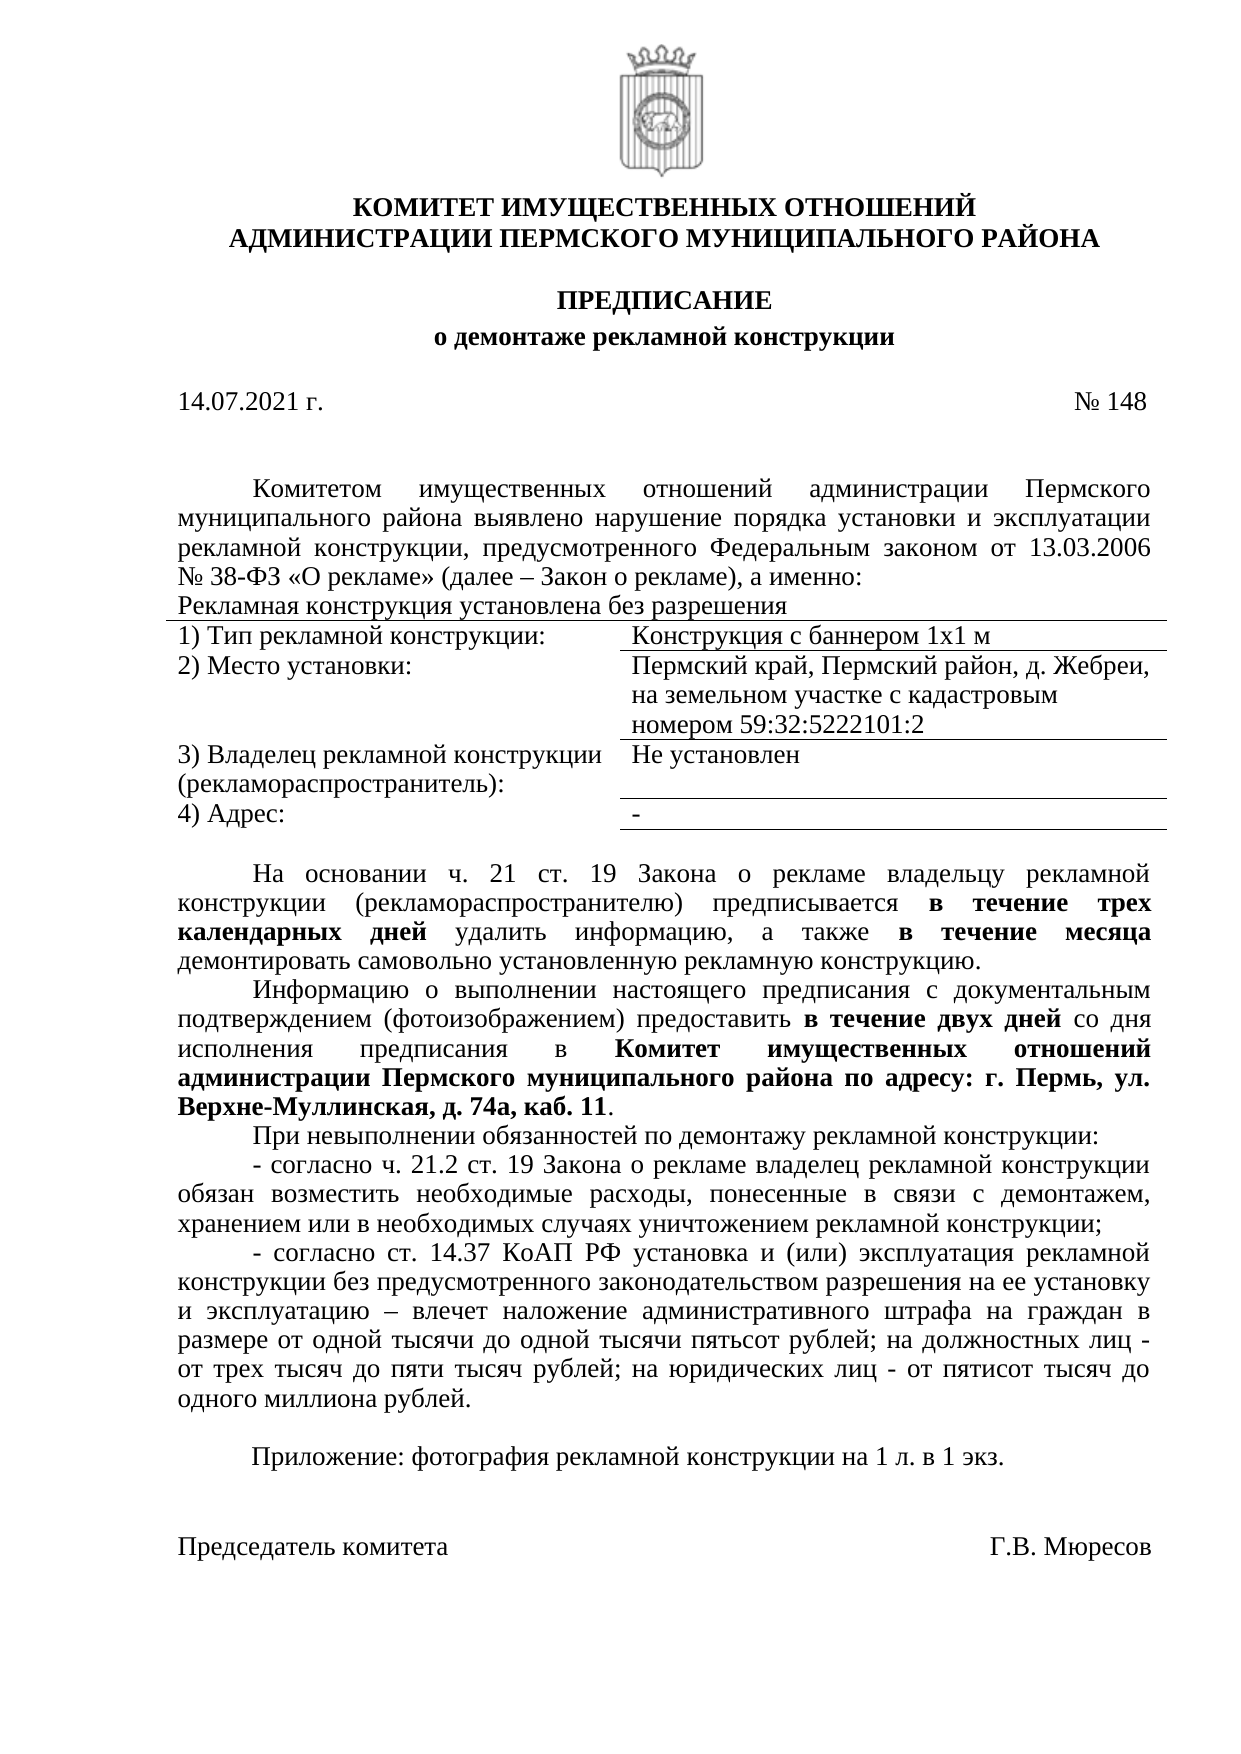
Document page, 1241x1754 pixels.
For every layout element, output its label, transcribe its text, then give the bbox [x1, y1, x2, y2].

table_cell Не установлен [620, 740, 1167, 798]
text При невыполнении обязанностей по демонтажу рекламной конструкции: [177, 1121, 1152, 1150]
table_cell Владелец рекламной конструкции (рекламораспространитель): [166, 739, 620, 798]
text Комитетом имущественных отношений администрации Пермского муниципального района выявлено нарушение порядка установки и эксплуатации рекламной конструкции, предусмотренного Федеральным законом от 13.03.2006 № 38-ФЗ «О рекламе» (далее – Закон о рекламе), а именно: [177, 474, 1152, 591]
table_header Рекламная конструкция установлена без разрешения [166, 591, 1167, 620]
text - согласно ст. 14.37 КоАП РФ установка и (или) эксплуатация рекламной конструкции без предусмотренного законодательством разрешения на ее установку и эксплуатацию – влечет наложение административного штрафа на граждан в размере от одной тысячи до одной тысячи пятьсот рублей; на должностных лиц - от трех тысяч до пяти тысяч рублей; на юридических лиц - от пятисот тысяч до одного миллиона рублей. [177, 1238, 1152, 1413]
table_cell - [620, 799, 1167, 828]
table_cell Тип рекламной конструкции: [166, 621, 620, 650]
text АДМИНИСТРАЦИИ ПЕРМСКОГО МУНИЦИПАЛЬНОГО РАЙОНА [177, 222, 1152, 253]
table_cell Пермский край, Пермский район, д. Жебреи, на земельном участке с кадастровым номером 59:32:5222101:2 [620, 651, 1167, 739]
table_cell Место установки: [166, 650, 620, 739]
text На основании ч. 21 ст. 19 Закона о рекламе владельцу рекламной конструкции (рекламораспространителю) предписывается в течение трех календарных дней удалить информацию, а также в течение месяца демонтировать самовольно установленную рекламную конструкцию. [177, 859, 1152, 975]
table_header Г.В. Мюресов [664, 1530, 1163, 1561]
text ПРЕДПИСАНИЕ [177, 284, 1152, 315]
text - согласно ч. 21.2 ст. 19 Закона о рекламе владелец рекламной конструкции обязан возместить необходимые расходы, понесенные в связи с демонтажем, хранением или в необходимых случаях уничтожением рекламной конструкции; [177, 1150, 1152, 1238]
text КОМИТЕТ ИМУЩЕСТВЕННЫХ ОТНОШЕНИЙ [177, 191, 1152, 222]
table_header Председатель комитета [166, 1530, 664, 1561]
picture [446, 44, 898, 191]
text Приложение: фотография рекламной конструкции на 1 л. в 1 экз. [177, 1442, 1152, 1471]
text о демонтаже рекламной конструкции [177, 320, 1152, 351]
text 14.07.2021 г. № 148 [177, 387, 1152, 416]
table_cell Адрес: [166, 798, 620, 828]
text Информацию о выполнении настоящего предписания с документальным подтверждением (фотоизображением) предоставить в течение двух дней со дня исполнения предписания в Комитет имущественных отношений администрации Пермского муниципального района по адресу: г. Пермь, ул. Верхне-Муллинская, д. 74а, каб. 11. [177, 975, 1152, 1121]
table_cell Конструкция с баннером 1х1 м [620, 621, 1167, 650]
